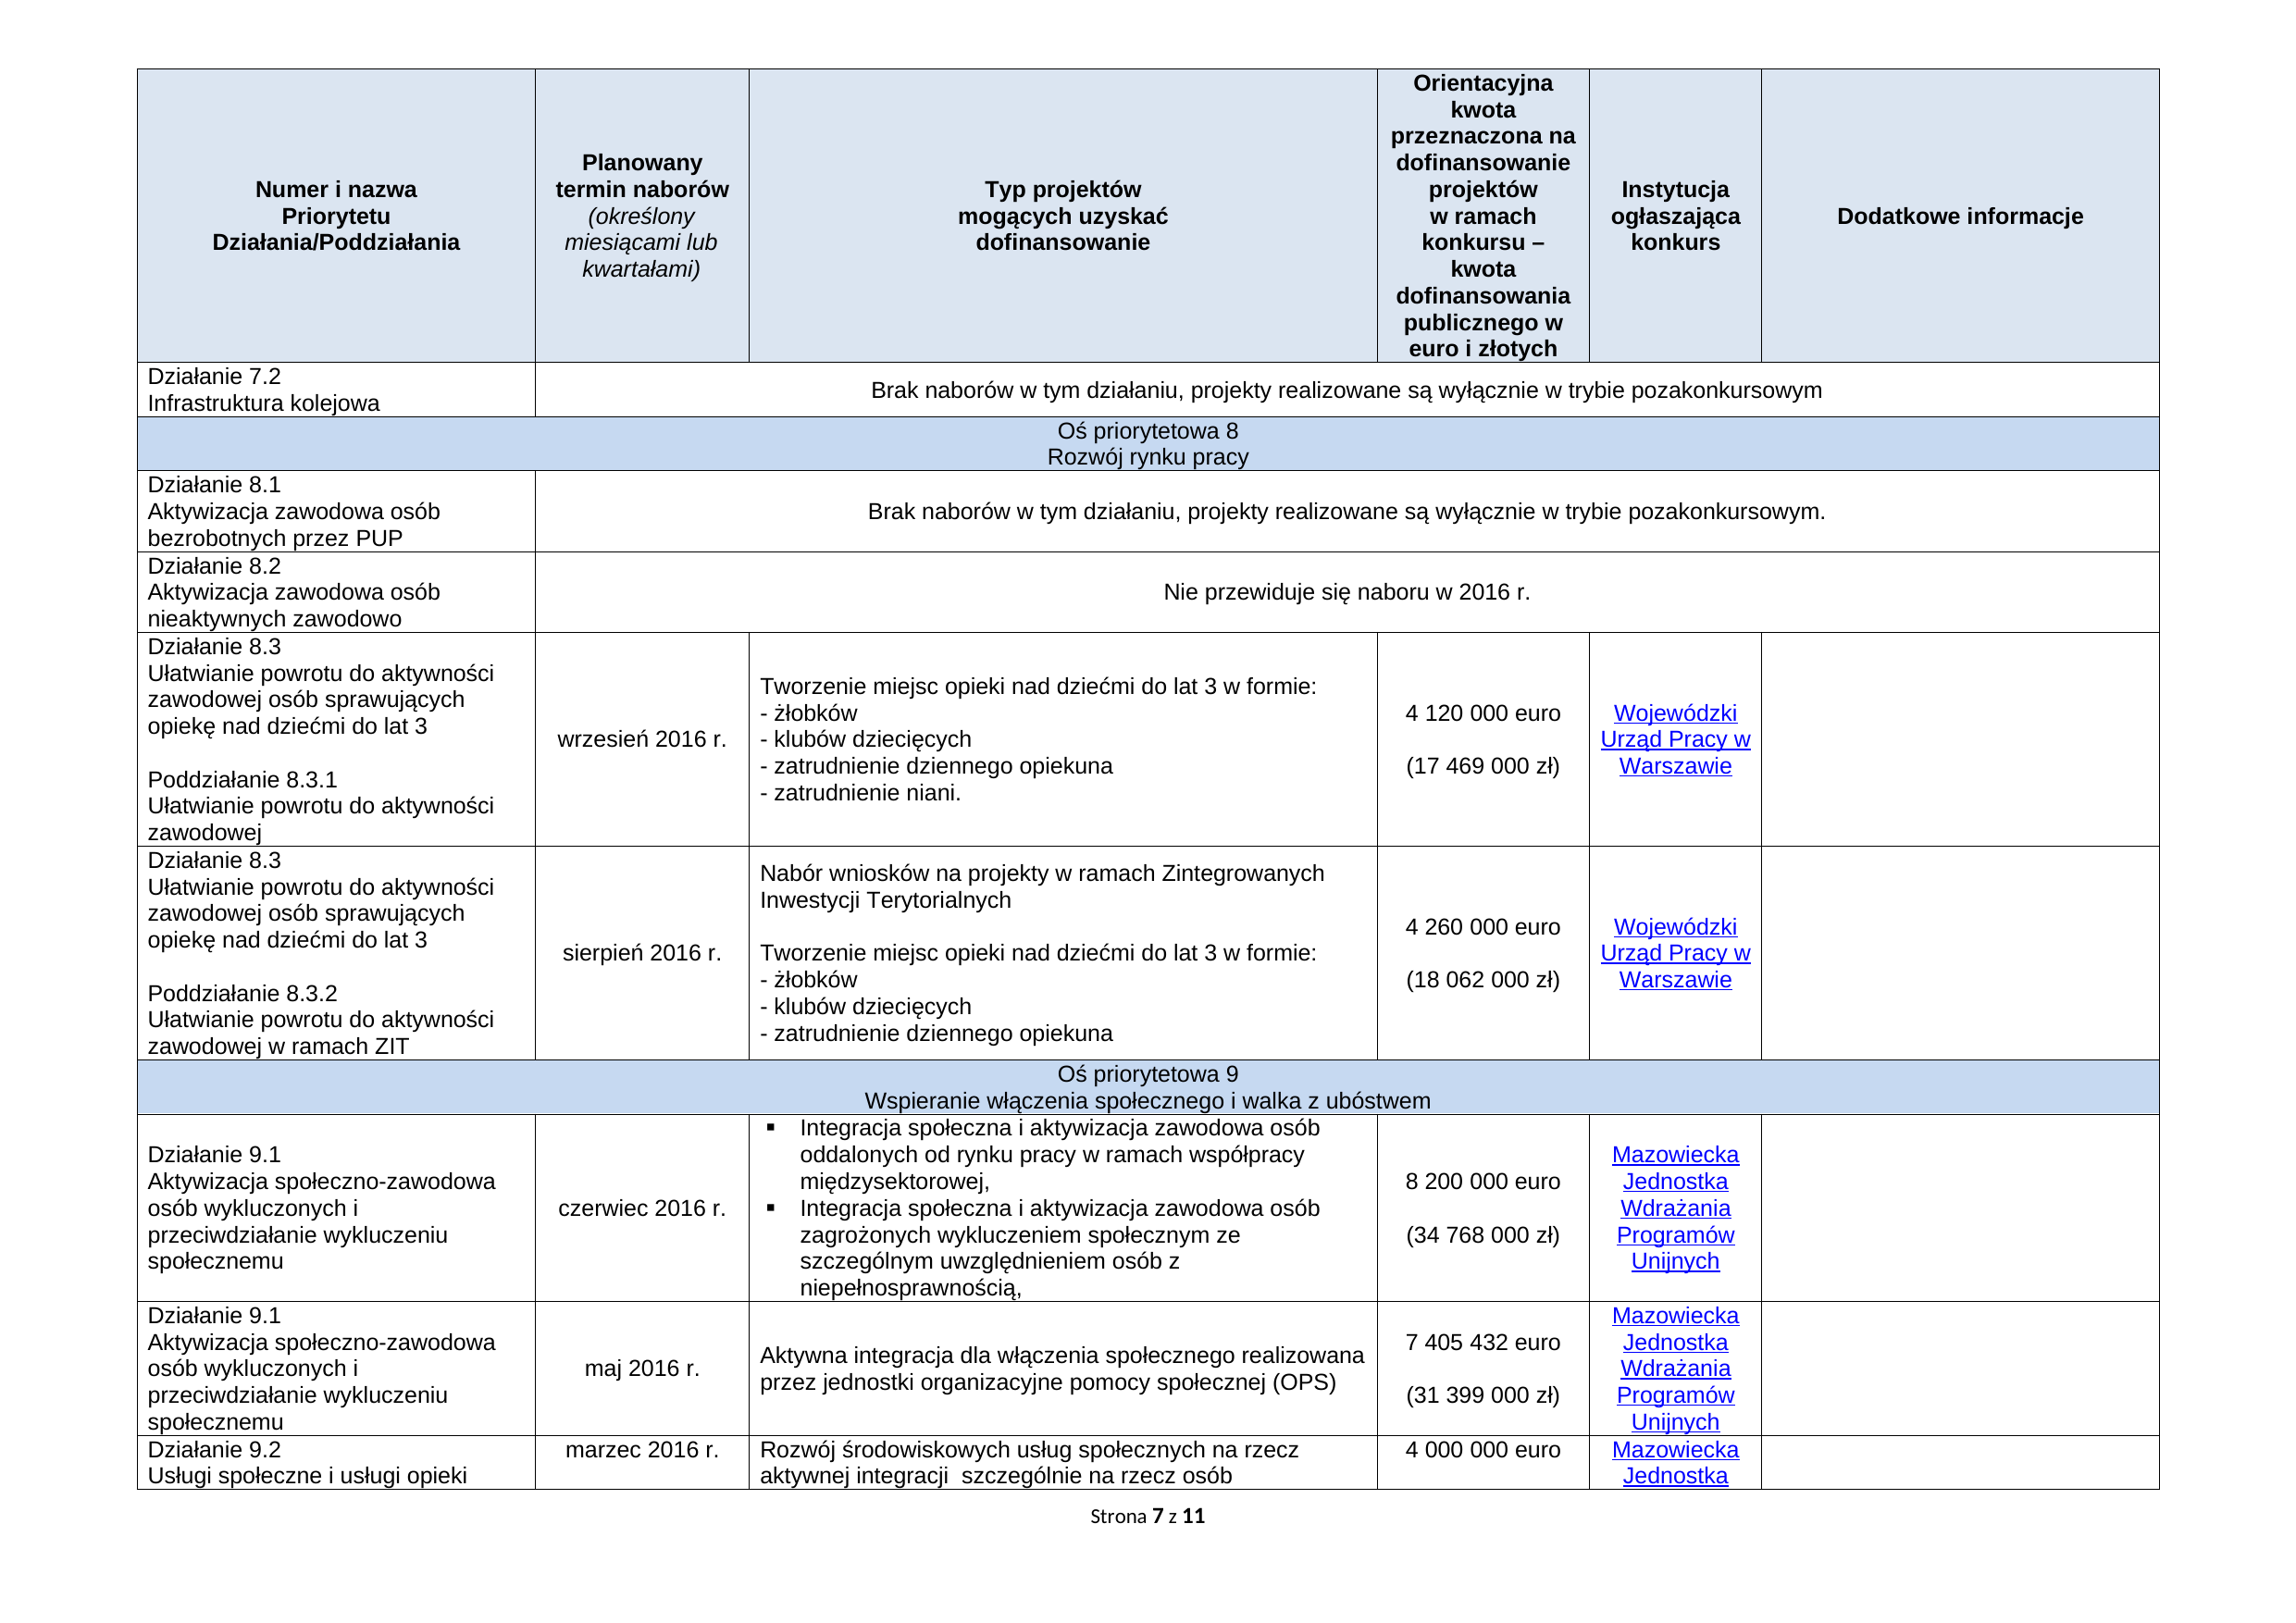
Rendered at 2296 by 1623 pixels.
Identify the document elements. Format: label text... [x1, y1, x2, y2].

table_cell 7 405 432 euro (31 399 000 zł) [1378, 1302, 1589, 1435]
table_cell Aktywna integracja dla włączenia społecznego realizowana przez jednostki organizacyjne pomocy społecznej (OPS) [750, 1302, 1377, 1435]
table_cell czerwiec 2016 r. [536, 1115, 749, 1301]
table_cell [1762, 1436, 2159, 1489]
table_cell Działanie 9.2 Usługi społeczne i usługi opieki zdrowotnej Poddziałanie 9.2.1 Zwiększenie dostępności usług społecznych [138, 1436, 535, 1489]
table_header Planowany termin naborów (określony miesiącami lub kwartałami) [536, 69, 749, 362]
table_cell Integracja społeczna i aktywizacja zawodowa osób oddalonych od rynku pracy w ramach współpracy międzysektorowej, Integracja społeczna i aktywizacja zawodowa osób zagrożonych wykluczeniem społecznym ze szczególnym uwzględnieniem osób z niepełnosprawnością, [750, 1115, 1377, 1301]
table_cell Tworzenie miejsc opieki nad dziećmi do lat 3 w formie: - żłobków - klubów dziecięcych - zatrudnienie dziennego opiekuna - zatrudnienie niani. [750, 633, 1377, 846]
table_cell Oś priorytetowa 9 Wspieranie włączenia społecznego i walka z ubóstwem [138, 1060, 2159, 1113]
table_cell 4 000 000 euro (16 960 000 zł) [1378, 1436, 1589, 1489]
table_cell Działanie 8.3 Ułatwianie powrotu do aktywności zawodowej osób sprawujących opiekę nad dziećmi do lat 3 Poddziałanie 8.3.1 Ułatwianie powrotu do aktywności zawodowej [138, 633, 535, 846]
table_header Typ projektów mogących uzyskać dofinansowanie [750, 69, 1377, 362]
table_cell Mazowiecka Jednostka Wdrażania Programów Unijnych [1590, 1436, 1761, 1489]
table_cell Działanie 8.3 Ułatwianie powrotu do aktywności zawodowej osób sprawujących opiekę nad dziećmi do lat 3 Poddziałanie 8.3.2 Ułatwianie powrotu do aktywności zawodowej w ramach ZIT [138, 847, 535, 1059]
table_cell Działanie 8.2 Aktywizacja zawodowa osób nieaktywnych zawodowo [138, 552, 535, 632]
table_cell Działanie 9.1 Aktywizacja społeczno-zawodowa osób wykluczonych i przeciwdziałanie wykluczeniu społecznemu [138, 1115, 535, 1301]
table_cell Działanie 8.1 Aktywizacja zawodowa osób bezrobotnych przez PUP [138, 471, 535, 551]
table_header Orientacyjna kwota przeznaczona na dofinansowanie projektów w ramach konkursu – kwota dofinansowania publicznego w euro i złotych [1378, 69, 1589, 362]
table_cell maj 2016 r. [536, 1302, 749, 1435]
table_header Instytucja ogłaszająca konkurs [1590, 69, 1761, 362]
table_cell 4 120 000 euro (17 469 000 zł) [1378, 633, 1589, 846]
table_header Numer i nazwa Priorytetu Działania/Poddziałania [138, 69, 535, 362]
table_cell Działanie 7.2 Infrastruktura kolejowa [138, 363, 535, 416]
table_cell Brak naborów w tym działaniu, projekty realizowane są wyłącznie w trybie pozakonkursowym. [536, 471, 2159, 551]
table_cell Nie przewiduje się naboru w 2016 r. [536, 552, 2159, 632]
table_cell [1762, 633, 2159, 846]
table_cell Brak naborów w tym działaniu, projekty realizowane są wyłącznie w trybie pozakonkursowym [536, 363, 2159, 416]
table_cell Nabór wniosków na projekty w ramach Zintegrowanych Inwestycji Terytorialnych Tworzenie miejsc opieki nad dziećmi do lat 3 w formie: - żłobków - klubów dziecięcych - zatrudnienie dziennego opiekuna [750, 847, 1377, 1059]
table_cell 8 200 000 euro (34 768 000 zł) [1378, 1115, 1589, 1301]
table_cell [1762, 1115, 2159, 1301]
table_cell Wojewódzki Urząd Pracy w Warszawie [1590, 633, 1761, 846]
table_cell sierpień 2016 r. [536, 847, 749, 1059]
table_cell 4 260 000 euro (18 062 000 zł) [1378, 847, 1589, 1059]
table_cell Oś priorytetowa 8 Rozwój rynku pracy [138, 417, 2159, 470]
table_cell Działanie 9.1 Aktywizacja społeczno-zawodowa osób wykluczonych i przeciwdziałanie wykluczeniu społecznemu [138, 1302, 535, 1435]
table_cell Wojewódzki Urząd Pracy w Warszawie [1590, 847, 1761, 1059]
table_cell Rozwój środowiskowych usług społecznych na rzecz aktywnej integracji szczególnie na rzecz osób niesamodzielnych i starszych [750, 1436, 1377, 1489]
table_cell Mazowiecka Jednostka Wdrażania Programów Unijnych [1590, 1115, 1761, 1301]
table_cell marzec 2016 r. [536, 1436, 749, 1489]
table_cell Mazowiecka Jednostka Wdrażania Programów Unijnych [1590, 1302, 1761, 1435]
table_header Dodatkowe informacje [1762, 69, 2159, 362]
table_cell [1762, 1302, 2159, 1435]
table_cell [1762, 847, 2159, 1059]
table_cell wrzesień 2016 r. [536, 633, 749, 846]
